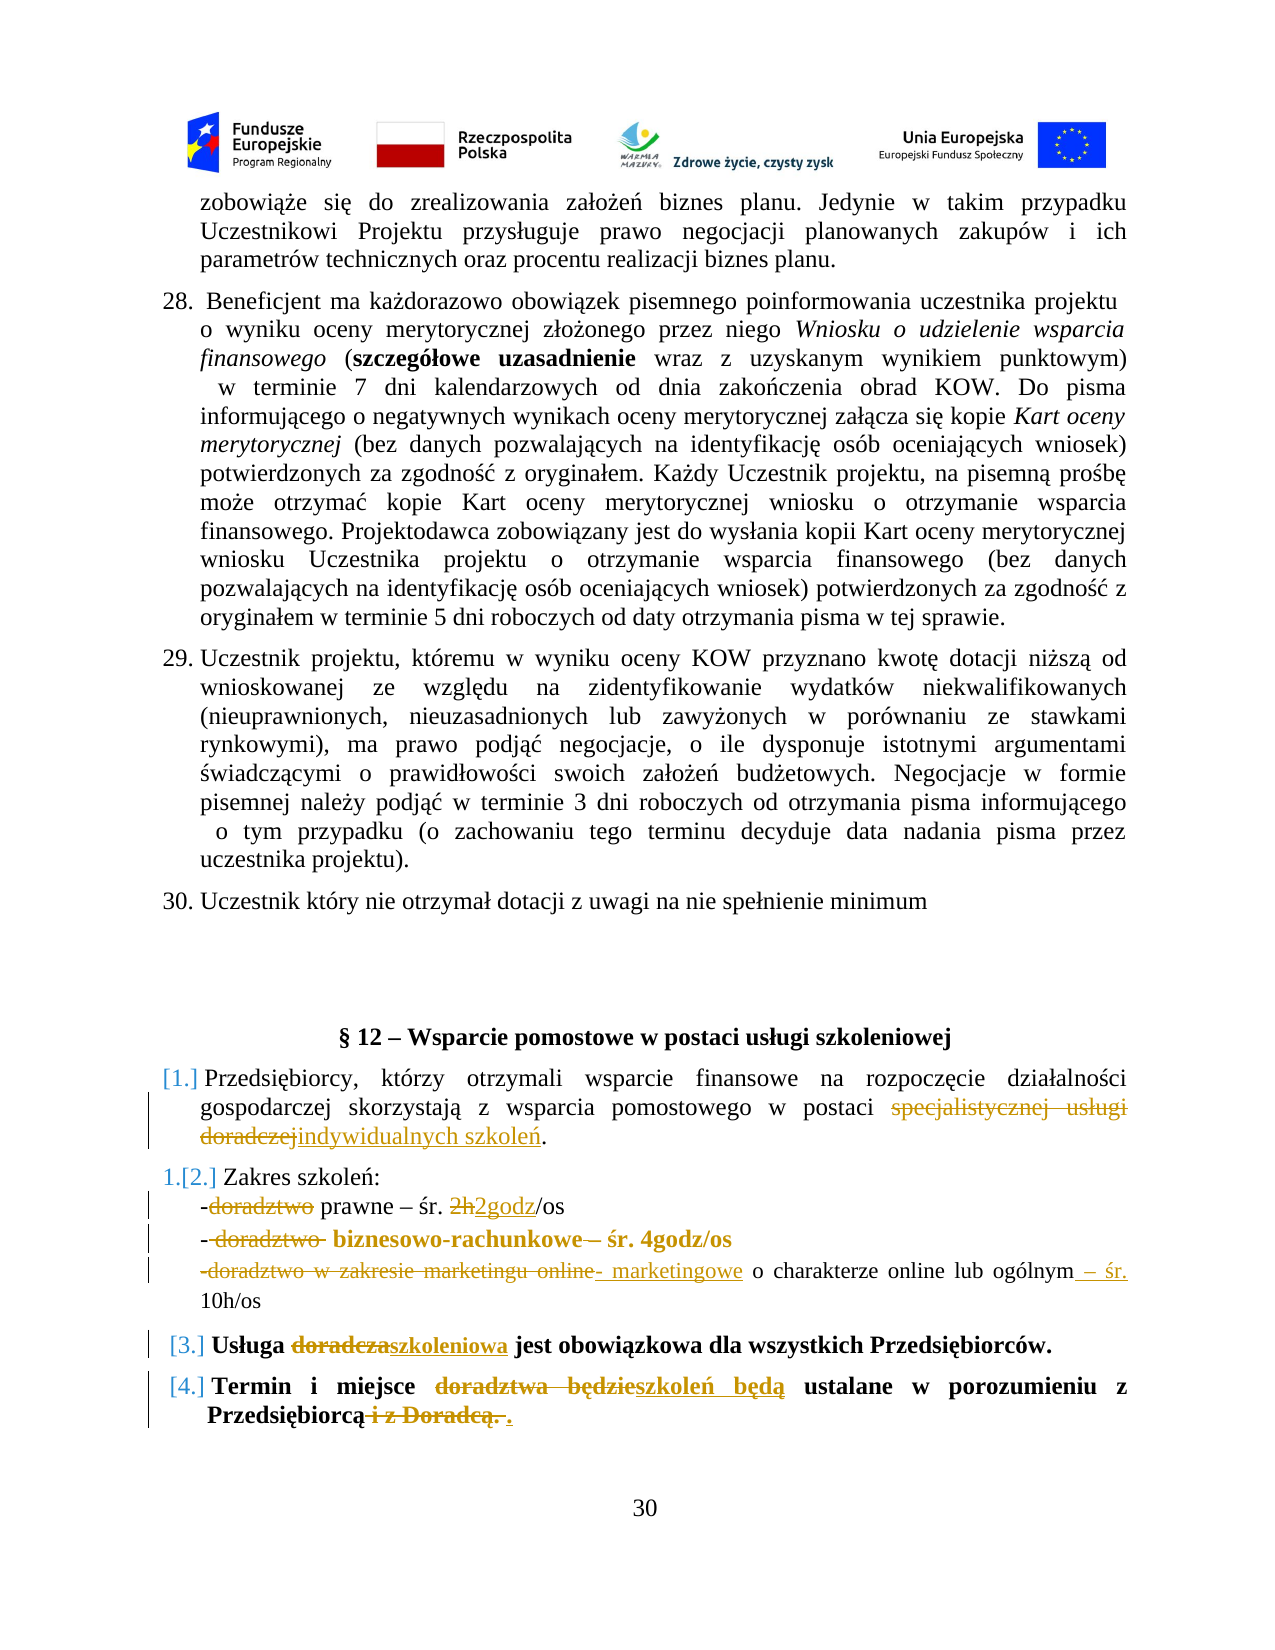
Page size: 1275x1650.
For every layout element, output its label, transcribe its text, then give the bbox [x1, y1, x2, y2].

list - biznesowo-rachunkowe– śr. 4godz/os [200, 1224, 1127, 1252]
list Zakres szkoleń: [162, 1162, 1127, 1191]
text § 12 – Wsparcie pomostowe w postaci usługi szkoleniowej [162, 1022, 1127, 1051]
picture [162, 94, 1128, 187]
list - prawne – śr. /os [200, 1191, 1127, 1219]
list Usługa jest obowiązkowa dla wszystkich Przedsiębiorców. [169, 1330, 1127, 1358]
list Beneficjent ma każdorazowo obowiązek pisemnego poinformowania uczestnika projektu o wyniku oceny merytorycznej złożonego przez niego Wniosku o udzielenie wsparcia finansowego (szczegółowe uzasadnienie wraz z uzyskanym wynikiem punktowym) w terminie 7 dni kalendarzowych od dnia zakończenia obrad KOW. Do pisma informującego o negatywnych wynikach oceny merytorycznej załącza się kopie Kart oceny merytorycznej (bez danych pozwalających na identyfikację osób oceniających wniosek) potwierdzonych za zgodność z oryginałem. Każdy Uczestnik projektu, na pisemną prośbę może otrzymać kopie Kart oceny merytorycznej wniosku o otrzymanie wsparcia finansowego. Projektodawca zobowiązany jest do wysłania kopii Kart oceny merytorycznej wniosku Uczestnika projektu o otrzymanie wsparcia finansowego (bez danych pozwalających na identyfikację osób oceniających wniosek) potwierdzonych za zgodność z oryginałem w terminie 5 dni roboczych od daty otrzymania pisma w tej sprawie. [162, 286, 1127, 631]
list Uczestnik projektu, któremu w wyniku oceny KOW przyznano kwotę dotacji niższą od wnioskowanej ze względu na zidentyfikowanie wydatków niekwalifikowanych (nieuprawnionych, nieuzasadnionych lub zawyżonych w porównaniu ze stawkami rynkowymi), ma prawo podjąć negocjacje, o ile dysponuje istotnymi argumentami świadczącymi o prawidłowości swoich założeń budżetowych. Negocjacje w formie pisemnej należy podjąć w terminie 3 dni roboczych od otrzymania pisma informującego o tym przypadku (o zachowaniu tego terminu decyduje data nadania pisma przez uczestnika projektu). [162, 643, 1127, 873]
list Przedsiębiorcy, którzy otrzymali wsparcie finansowe na rozpoczęcie działalności gospodarczej skorzystają z wsparcia pomostowego w postaci . [162, 1063, 1127, 1149]
list o charakterze online lub ogólnym 10h/os [200, 1257, 1127, 1313]
list Uczestnik który nie otrzymał dotacji z uwagi na nie spełnienie minimum [162, 886, 1127, 914]
list Termin i miejsce ustalane w porozumieniu z Przedsiębiorcą [169, 1371, 1127, 1428]
